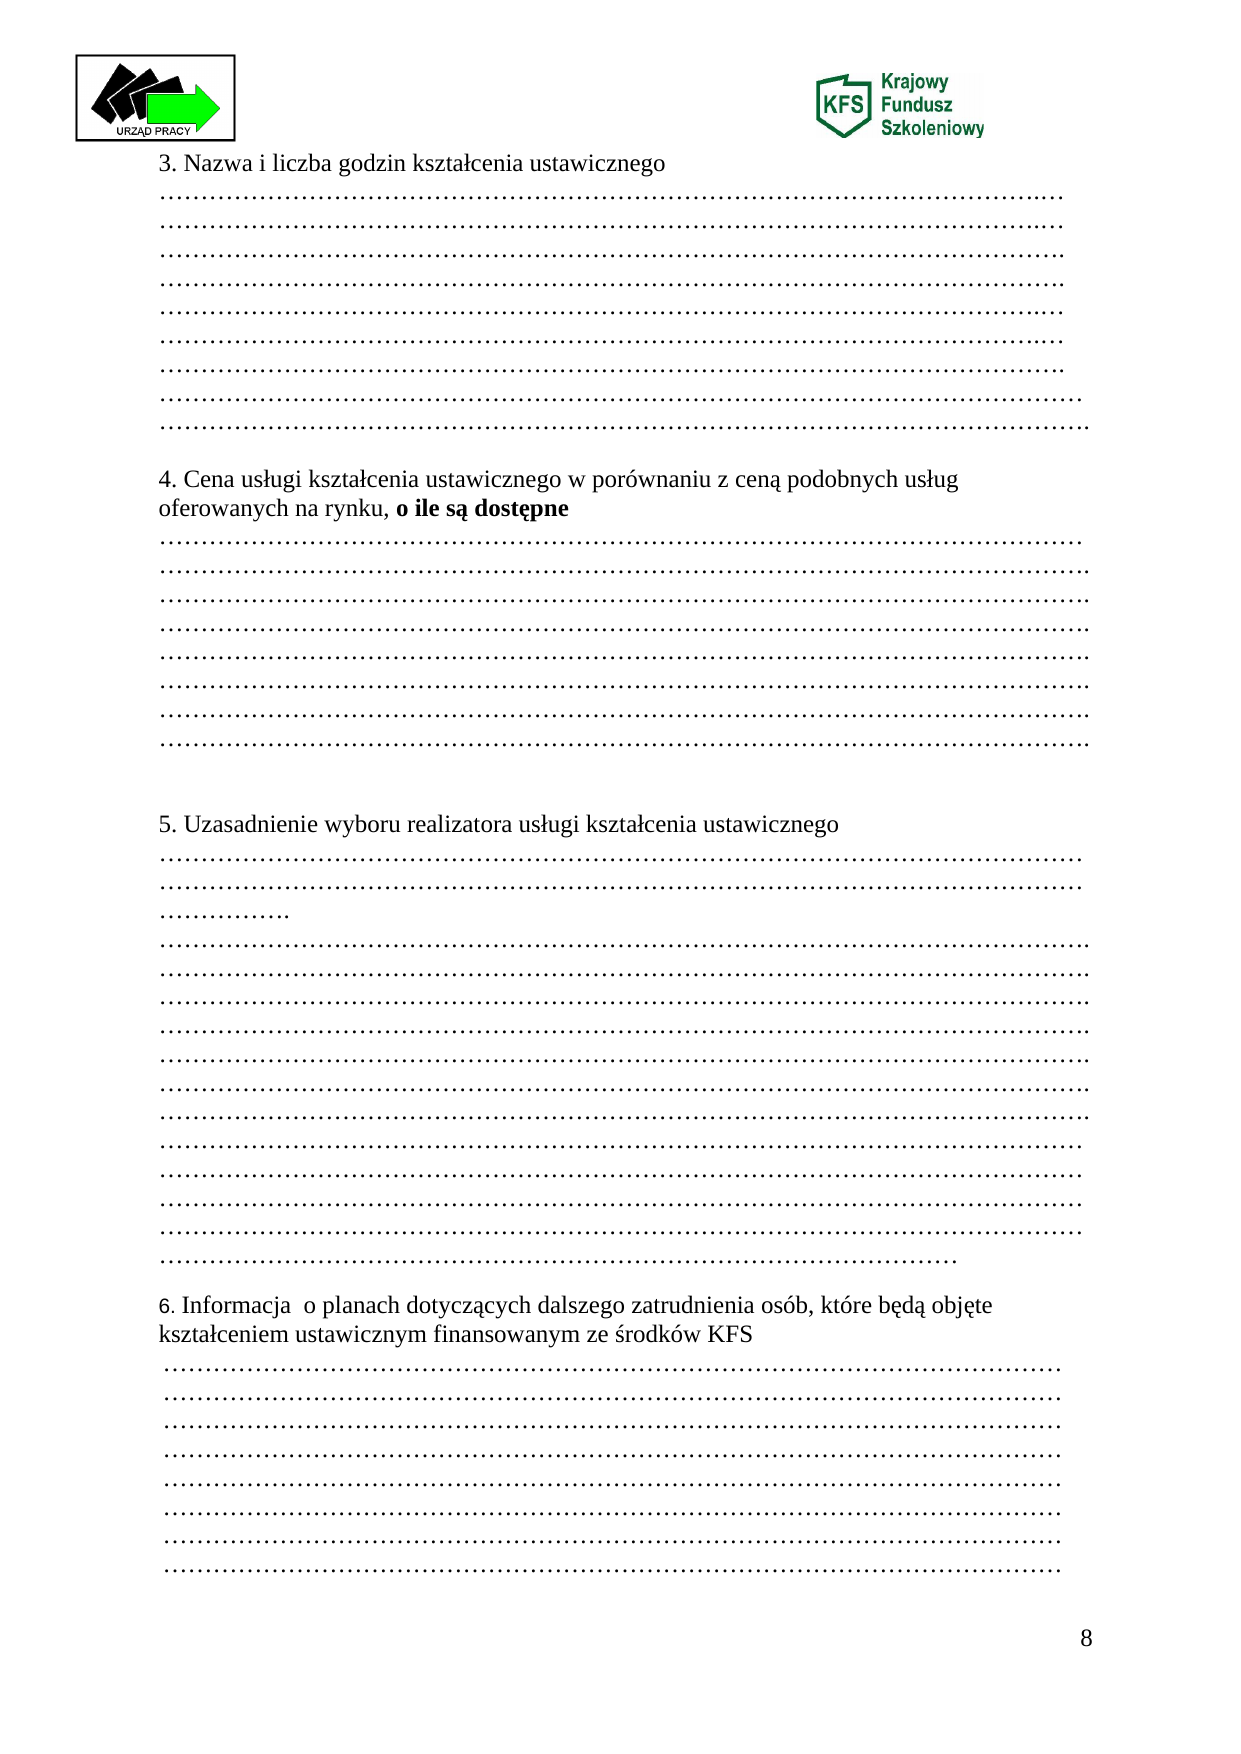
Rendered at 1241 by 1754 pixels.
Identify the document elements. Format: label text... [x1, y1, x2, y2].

text ……………………………………………………………………………………………… [162, 1521, 1092, 1549]
text 5. Uzasadnienie wyboru realizatora usługi kształcenia ustawicznego [158, 809, 1092, 838]
text ……………………………………………………………………………………………… [162, 1434, 1092, 1463]
text …………………………………………………………………………………………………. [158, 550, 1092, 579]
text …………………………………………………………………………………………………. [158, 608, 1092, 636]
text …………………………………………………………………………………………………. [158, 579, 1092, 608]
text ……………………………………………………………………………………………………………………………………………………………………………………………………. [158, 378, 1092, 435]
picture [74, 53, 237, 143]
text …………………………………………………………………………………………….… [158, 291, 1092, 320]
text 6. Informacja o planach dotyczących dalszego zatrudnienia osób, które będą objęte kształceniem ustawicznym finansowanym ze środków KFS [158, 1291, 1092, 1348]
text 3. Nazwa i liczba godzin kształcenia ustawicznego …………………………………………………………………………………………….… [158, 148, 1092, 205]
text …………………………………………………………………………………………………. [158, 636, 1092, 665]
text ……………………………………………………………………………………………… [162, 1463, 1092, 1492]
text ……………………………………………………………………………………………… [162, 1406, 1092, 1434]
text ……………………………………………………………………………………………… [162, 1549, 1092, 1578]
text ………………………………………………………………………………………………. [158, 234, 1092, 263]
text ………………………………………………………………………………………………. [158, 349, 1092, 378]
text …………………………………………………………………………………………………. [158, 694, 1092, 723]
text …………………………………………………………………………………………….… [158, 320, 1092, 349]
text ……………………………………………………………………………………………… [162, 1492, 1092, 1521]
text …………………………………………………………………………………………………. [158, 665, 1092, 694]
text ……………………………………………………………………………………………… [162, 1348, 1092, 1377]
text ……………………………………………………………………………………………… [162, 1377, 1092, 1406]
text ………………………………………………………………………………………………. [158, 263, 1092, 291]
text 4. Cena usługi kształcenia ustawicznego w porównaniu z ceną podobnych usług oferowanych na rynku, o ile są dostępne ………………………………………………………………………………………………… [158, 464, 1092, 550]
text …………………………………………………………………………………………………. [158, 723, 1092, 751]
text ………………………………………………………………………………………………………………………………………………………………………………………………………………….………………………………………………………………………………………………….………………………………………………………………………………………………….………………………………………………………………………………………………….………………………………………………………………………………………………….………………………………………………………………………………………………….………………………………………………………………………………………………….………………………………………………………………………………………………….……………………………………………………………………………………………………………………………………………………………………………………………………………………………………………………………………………………………………………………………………………………………………………………………………………………………………………………………………………………………… [158, 838, 1092, 1269]
text …………………………………………………………………………………………….… [158, 205, 1092, 234]
